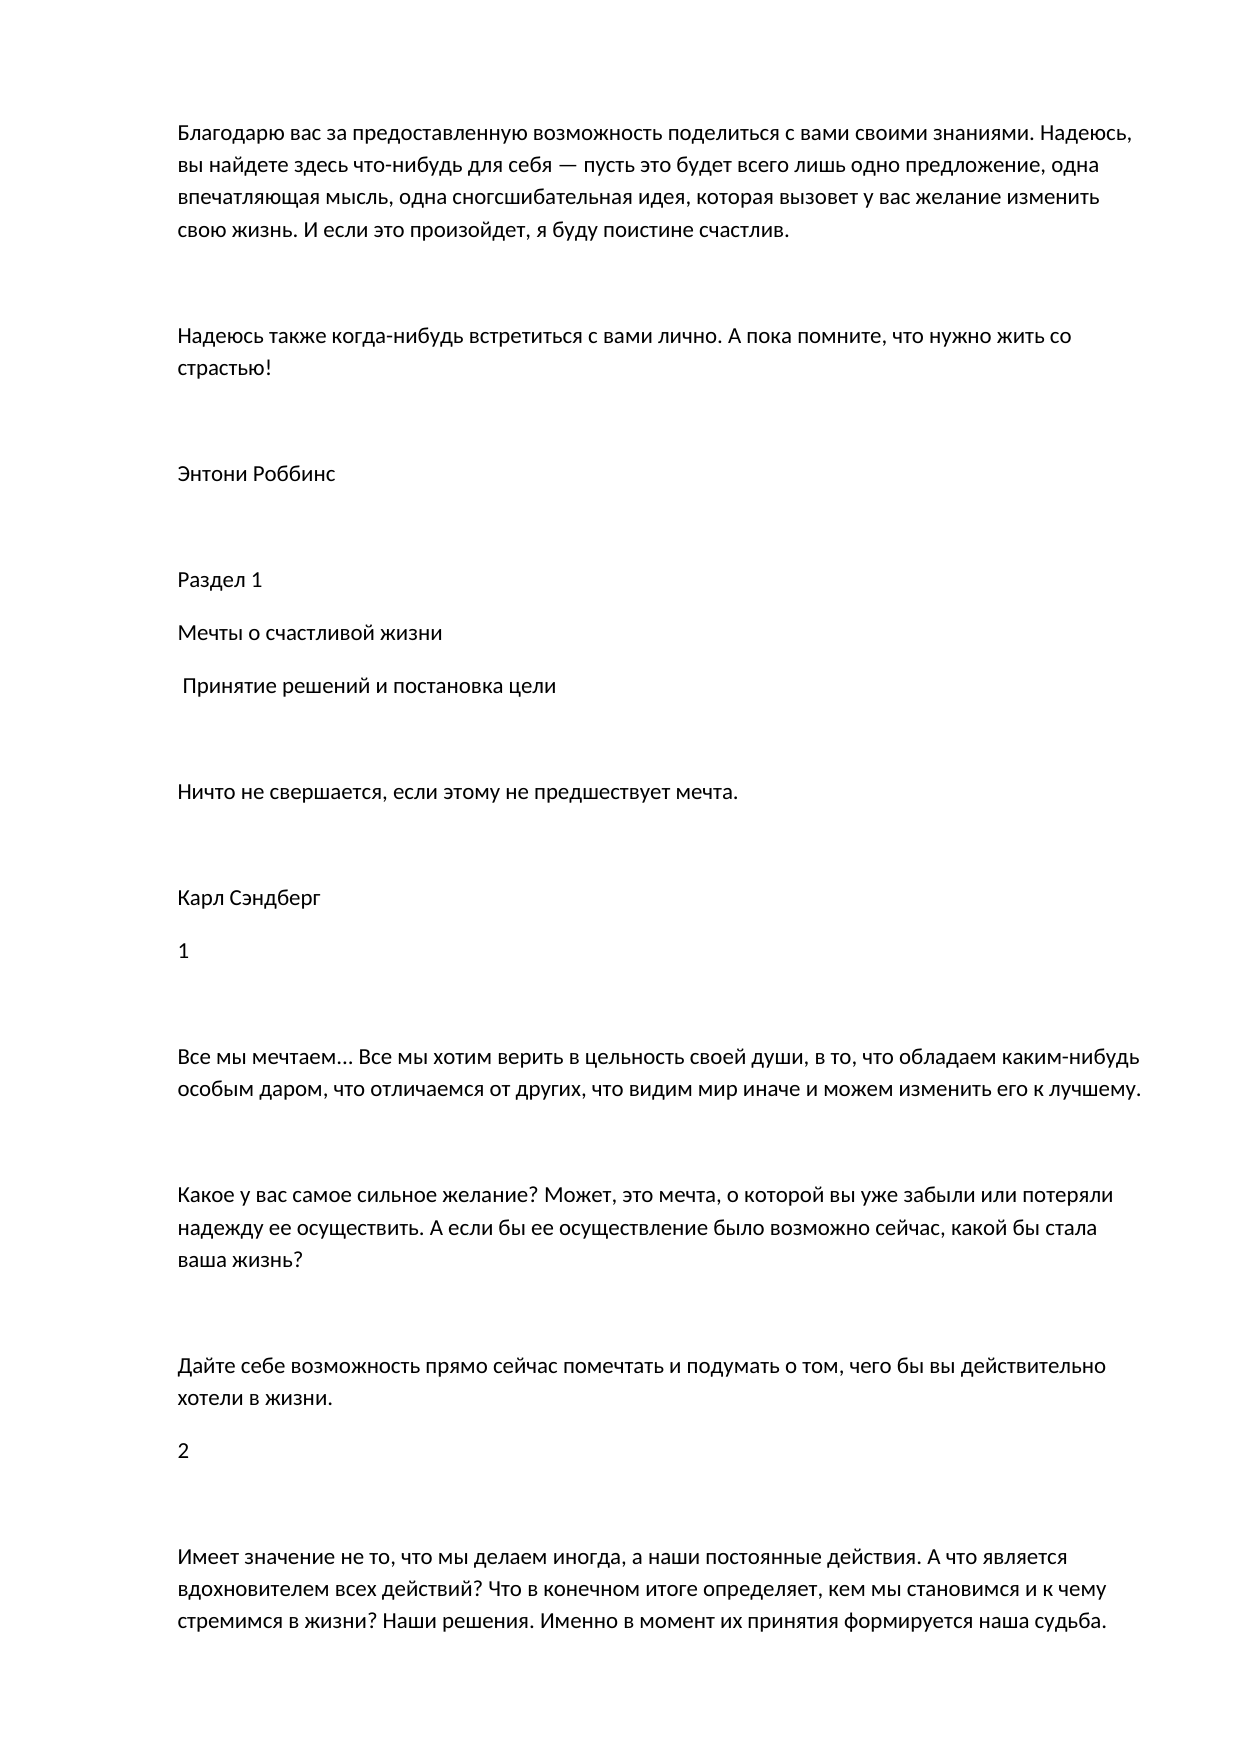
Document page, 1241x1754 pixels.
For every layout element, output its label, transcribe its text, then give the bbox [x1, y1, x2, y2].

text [177, 1542, 1152, 1634]
text Все мы мечтаем... Все мы хотим верить в цельность своей души, в то, что обладаем каким-нибудь особым даром, что отличаемся от других, что видим мир иначе и можем изменить его к лучшему. [177, 1042, 1152, 1102]
text Благодарю вас за предоставленную возможность поделиться с вами своими знаниями. Надеюсь, вы найдете здесь что-нибудь для себя — пусть это будет всего лишь одно предложение, одна впечатляющая мысль, одна сногсшибательная идея, которая вызовет у вас желание изменить свою жизнь. И если это произойдет, я буду поистине счастлив. [177, 118, 1152, 243]
text Какое у вас самое сильное желание? Может, это мечта, о которой вы уже забыли или потеряли надежду ее осуществить. А если бы ее осуществление было возможно сейчас, какой бы стала ваша жизнь? [177, 1180, 1152, 1273]
text 1 [177, 936, 1152, 964]
text Карл Сэндберг [177, 883, 1152, 911]
text 2 [177, 1436, 1152, 1464]
text Принятие решений и постановка цели [177, 671, 1152, 699]
text Мечты о счастливой жизни [177, 618, 1152, 646]
text Надеюсь также когда-нибудь встретиться с вами лично. А пока помните, что нужно жить со страстью! [177, 321, 1152, 381]
text Дайте себе возможность прямо сейчас помечтать и подумать о том, чего бы вы действительно хотели в жизни. [177, 1351, 1152, 1411]
text Ничто не свершается, если этому не предшествует мечта. [177, 777, 1152, 805]
text Раздел 1 [177, 565, 1152, 593]
text Энтони Роббинс [177, 459, 1152, 487]
